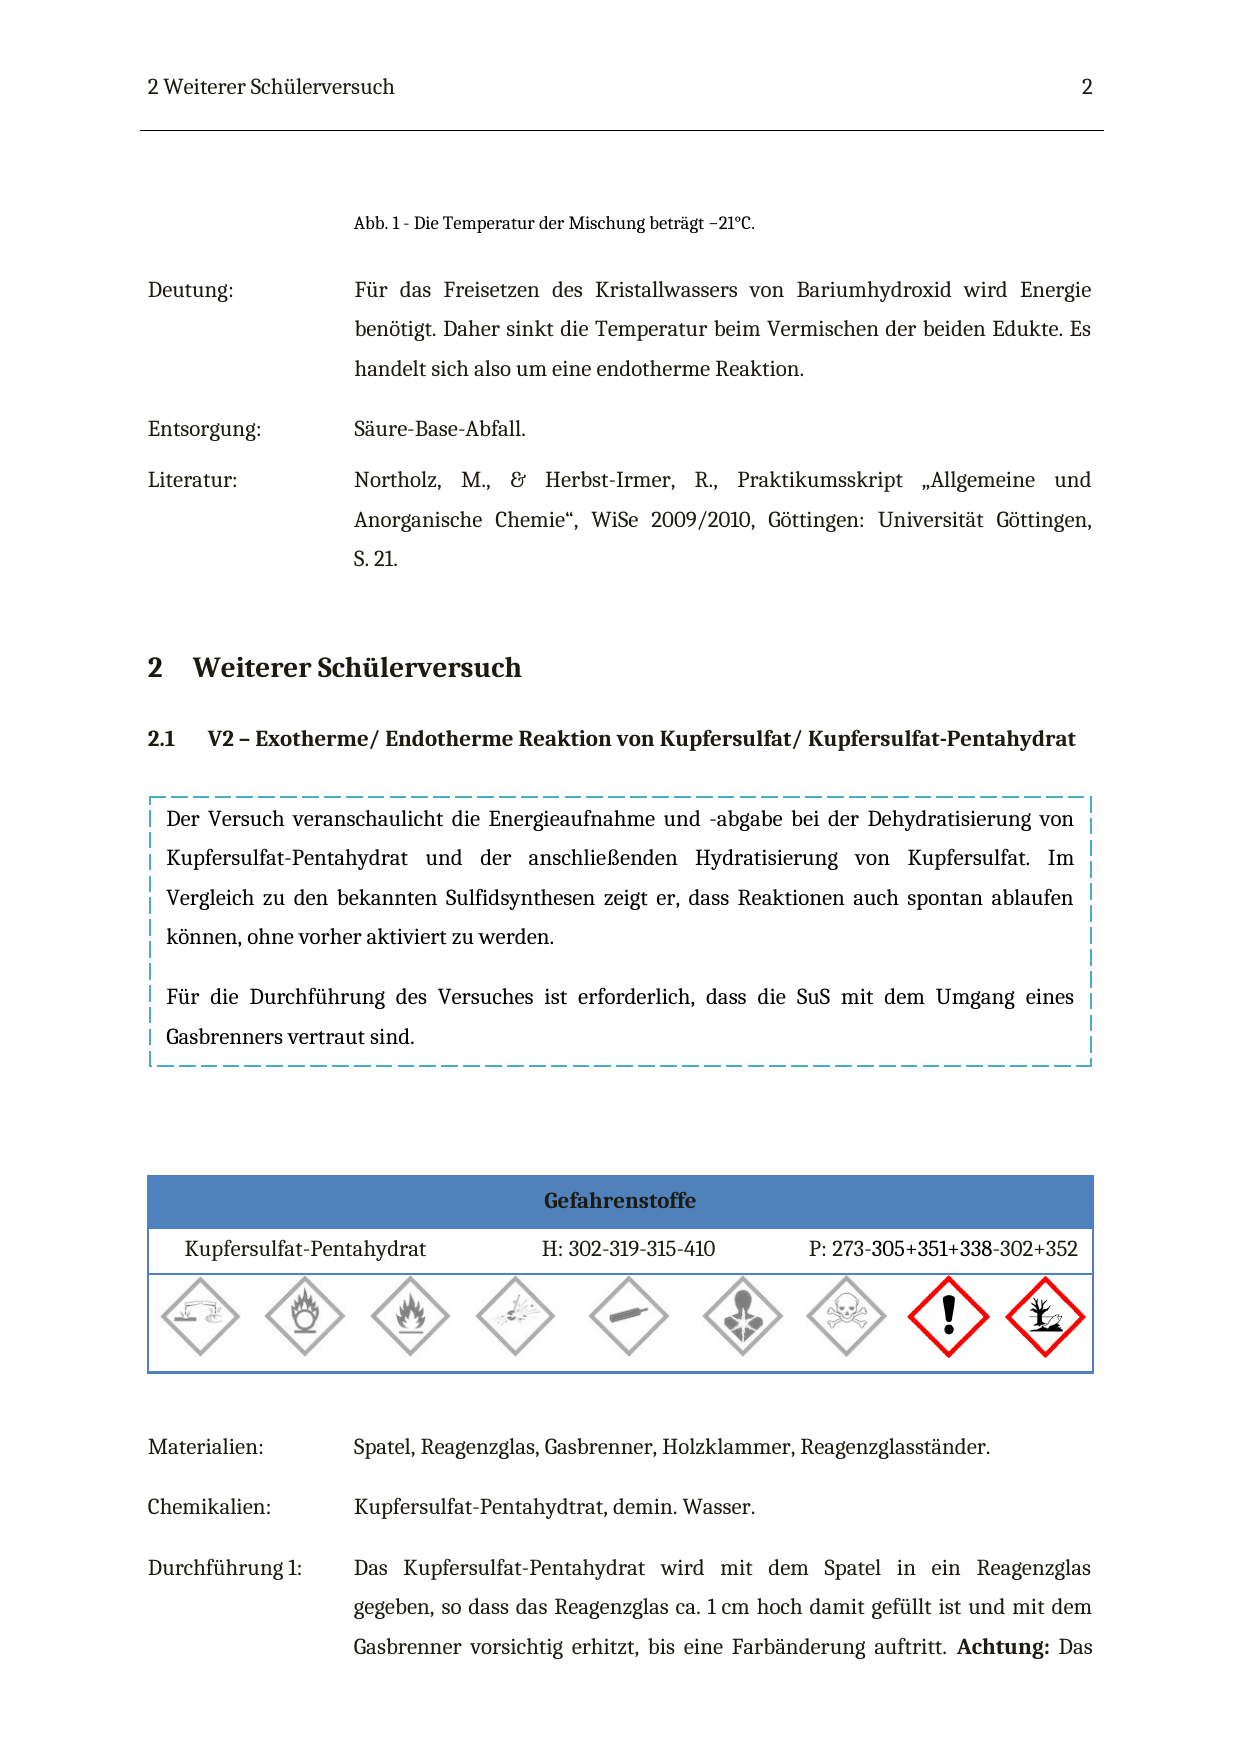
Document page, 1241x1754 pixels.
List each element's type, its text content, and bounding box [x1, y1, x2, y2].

table_cell H: 302-319-315-410 [463, 1229, 794, 1272]
table_cell [690, 1275, 794, 1371]
table_cell Kupfersulfat-Pentahydrat [149, 1229, 463, 1272]
table_cell [895, 1275, 1001, 1371]
picture [1004, 1275, 1086, 1358]
table_cell P: 273-​305+351+338-302+352 [794, 1229, 1092, 1272]
picture [159, 1275, 242, 1358]
text Entsorgung: Säure-Base-Abfall. [148, 416, 1093, 442]
text Literatur: Northolz, M., & Herbst-Irmer, R., Praktikumsskript „Allgemeine und Anorganische Chemie“, WiSe 2009/2010, Göttingen: Universität Göttingen, S. 21. [148, 467, 1093, 572]
text Abb. 1 - Die Temperatur der Mischung beträgt −21°C. [354, 213, 1093, 234]
text Chemikalien: Kupfersulfat-Pentahydtrat, demin. Wasser. [148, 1494, 1093, 1521]
picture [587, 1275, 671, 1358]
text Materialien: Spatel, Reagenzglas, Gasbrenner, Holzklammer, Reagenzglasständer. [148, 1434, 1093, 1460]
table_cell [463, 1275, 568, 1371]
picture [701, 1275, 785, 1358]
subtitle Weiterer Schülerversuch [148, 651, 1093, 684]
subtitle V2 – Exotherme/ Endotherme Reaktion von Kupfersulfat/ Kupfersulfat-Pentahydrat [148, 726, 1093, 753]
picture [263, 1275, 347, 1358]
text Deutung: Für das Freisetzen des Kristallwassers von Bariumhydroxid wird Energie benötigt. Daher sinkt die Temperatur beim Vermischen der beiden Edukte. Es handelt sich also um eine endotherme Reaktion. [148, 277, 1093, 382]
table_cell [358, 1275, 463, 1371]
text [148, 1554, 1093, 1660]
table_cell [794, 1275, 895, 1371]
table_cell [568, 1275, 690, 1371]
picture [474, 1275, 557, 1358]
picture [805, 1275, 888, 1358]
table_header Gefahrenstoffe [149, 1177, 1092, 1227]
table_cell [149, 1275, 253, 1371]
table_cell [1001, 1275, 1092, 1371]
table_cell [253, 1275, 358, 1371]
picture [906, 1274, 991, 1359]
picture [369, 1275, 452, 1358]
